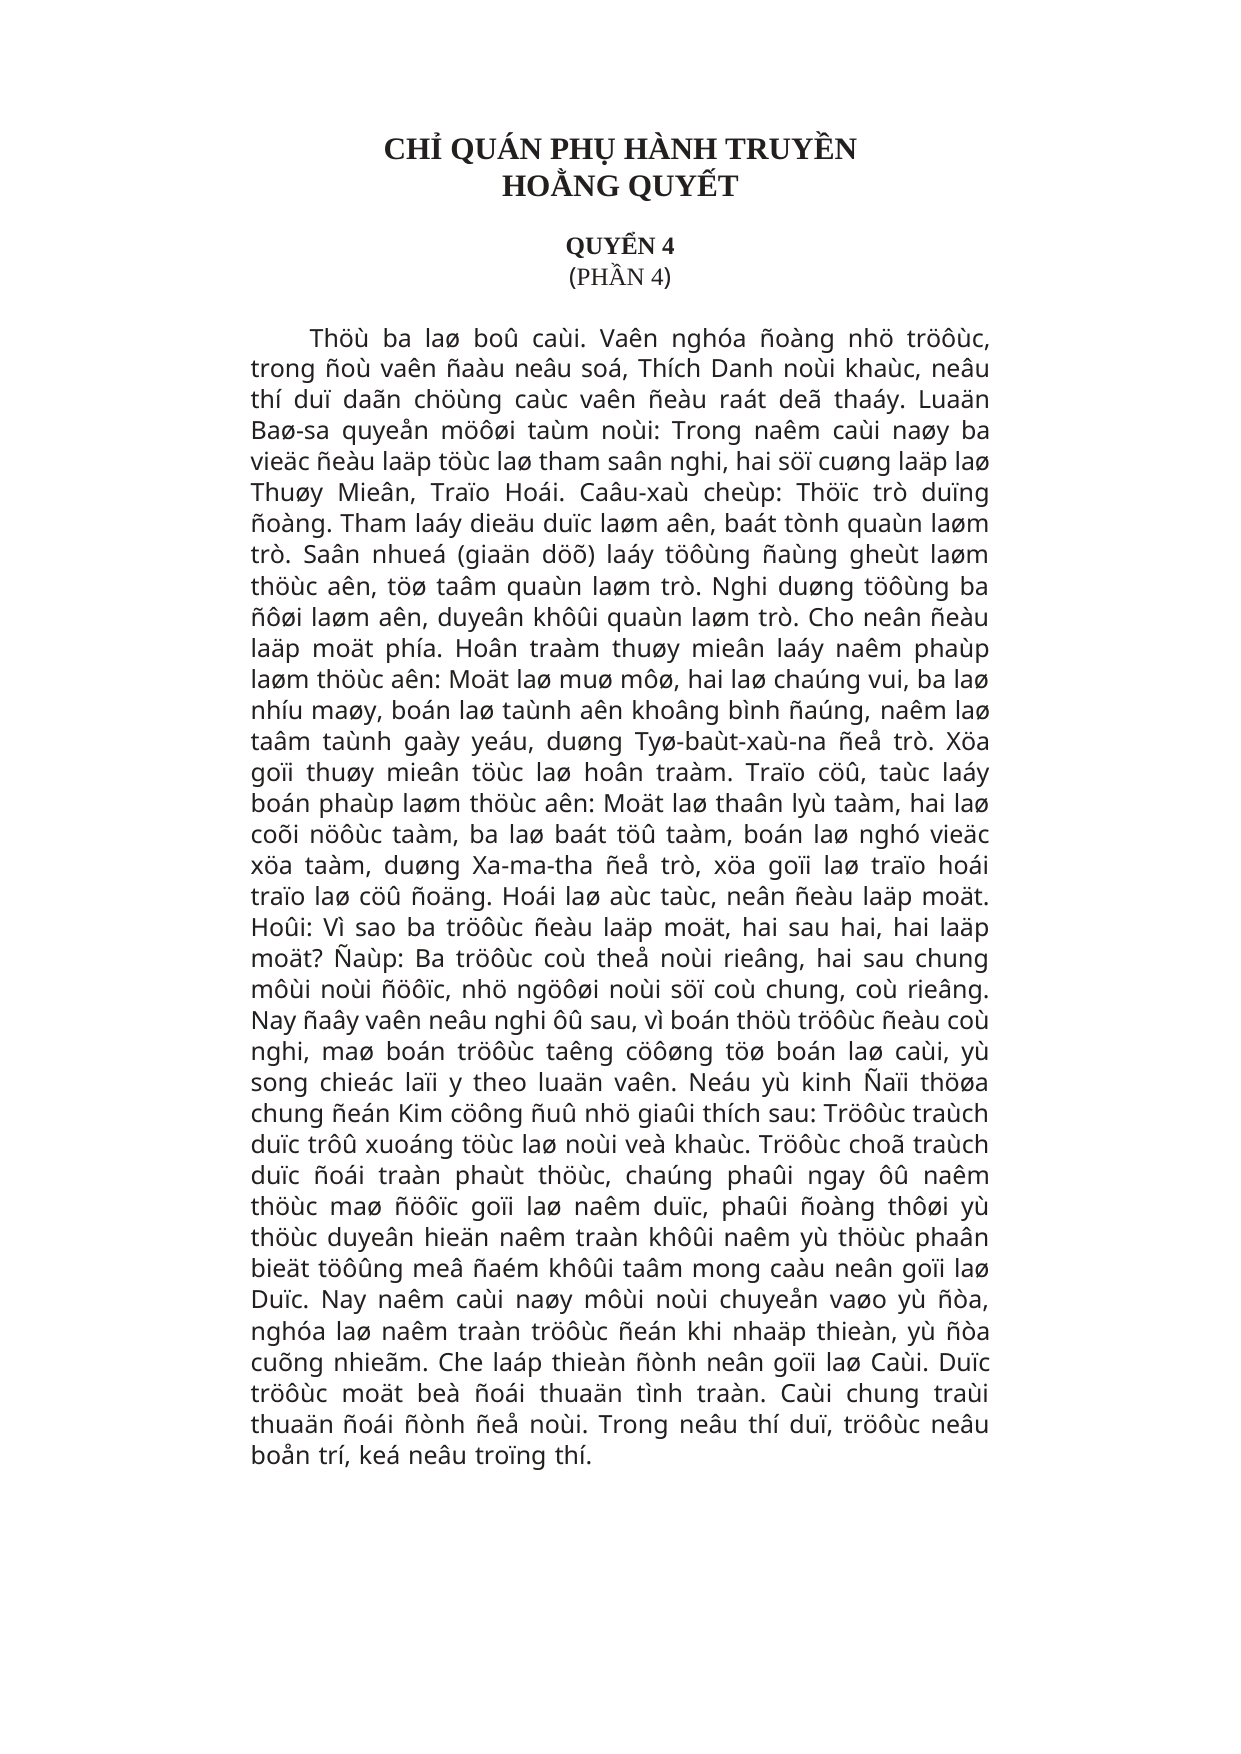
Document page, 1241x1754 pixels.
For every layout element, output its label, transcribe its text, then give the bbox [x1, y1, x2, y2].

title CHỈ QUÁN PHỤ HÀNH TRUYỀN HOẰNG QUYẾT [383, 130, 857, 203]
text (PHẦN 4) [382, 260, 857, 292]
text Thöù ba laø boû caùi. Vaên nghóa ñoàng nhö tröôùc, trong ñoù vaên ñaàu neâu soá, Thích Danh noùi khaùc, neâu thí duï daãn chöùng caùc vaên ñeàu raát deã thaáy. Luaän Baø-sa quyeån möôøi taùm noùi: Trong naêm caùi naøy ba vieäc ñeàu laäp töùc laø tham saân nghi, hai söï cuøng laäp laø Thuøy Mieân, Traïo Hoái. Caâu-xaù cheùp: Thöïc trò duïng ñoàng. Tham laáy dieäu duïc laøm aên, baát tònh quaùn laøm trò. Saân nhueá (giaän döõ) laáy töôùng ñaùng gheùt laøm thöùc aên, töø taâm quaùn laøm trò. Nghi duøng töôùng ba ñôøi laøm aên, duyeân khôûi quaùn laøm trò. Cho neân ñeàu laäp moät phía. Hoân traàm thuøy mieân laáy naêm phaùp laøm thöùc aên: Moät laø muø môø, hai laø chaúng vui, ba laø nhíu maøy, boán laø taùnh aên khoâng bình ñaúng, naêm laø taâm taùnh gaày yeáu, duøng Tyø-baùt-xaù-na ñeå trò. Xöa goïi thuøy mieân töùc laø hoân traàm. Traïo cöû, taùc laáy boán phaùp laøm thöùc aên: Moät laø thaân lyù taàm, hai laø coõi nöôùc taàm, ba laø baát töû taàm, boán laø nghó vieäc xöa taàm, duøng Xa-ma-tha ñeå trò, xöa goïi laø traïo hoái traïo laø cöû ñoäng. Hoái laø aùc taùc, neân ñeàu laäp moät. Hoûi: Vì sao ba tröôùc ñeàu laäp moät, hai sau hai, hai laäp moät? Ñaùp: Ba tröôùc coù theå noùi rieâng, hai sau chung môùi noùi ñöôïc, nhö ngöôøi noùi söï coù chung, coù rieâng. Nay ñaây vaên neâu nghi ôû sau, vì boán thöù tröôùc ñeàu coù nghi, maø boán tröôùc taêng cöôøng töø boán laø caùi, yù song chieác laïi y theo luaän vaên. Neáu yù kinh Ñaïi thöøa chung ñeán Kim cöông ñuû nhö giaûi thích sau: Tröôùc traùch duïc trôû xuoáng töùc laø noùi veà khaùc. Tröôùc choã traùch duïc ñoái traàn phaùt thöùc, chaúng phaûi ngay ôû naêm thöùc maø ñöôïc goïi laø naêm duïc, phaûi ñoàng thôøi yù thöùc duyeân hieän naêm traàn khôûi naêm yù thöùc phaân bieät töôûng meâ ñaém khôûi taâm mong caàu neân goïi laø Duïc. Nay naêm caùi naøy môùi noùi chuyeån vaøo yù ñòa, nghóa laø naêm traàn tröôùc ñeán khi nhaäp thieàn, yù ñòa cuõng nhieãm. Che laáp thieàn ñònh neân goïi laø Caùi. Duïc tröôùc moät beà ñoái thuaän tình traàn. Caùi chung traùi thuaän ñoái ñònh ñeå noùi. Trong neâu thí duï, tröôùc neâu boån trí, keá neâu troïng thí. [250, 323, 990, 1471]
text QUYỂN 4 [383, 231, 857, 260]
